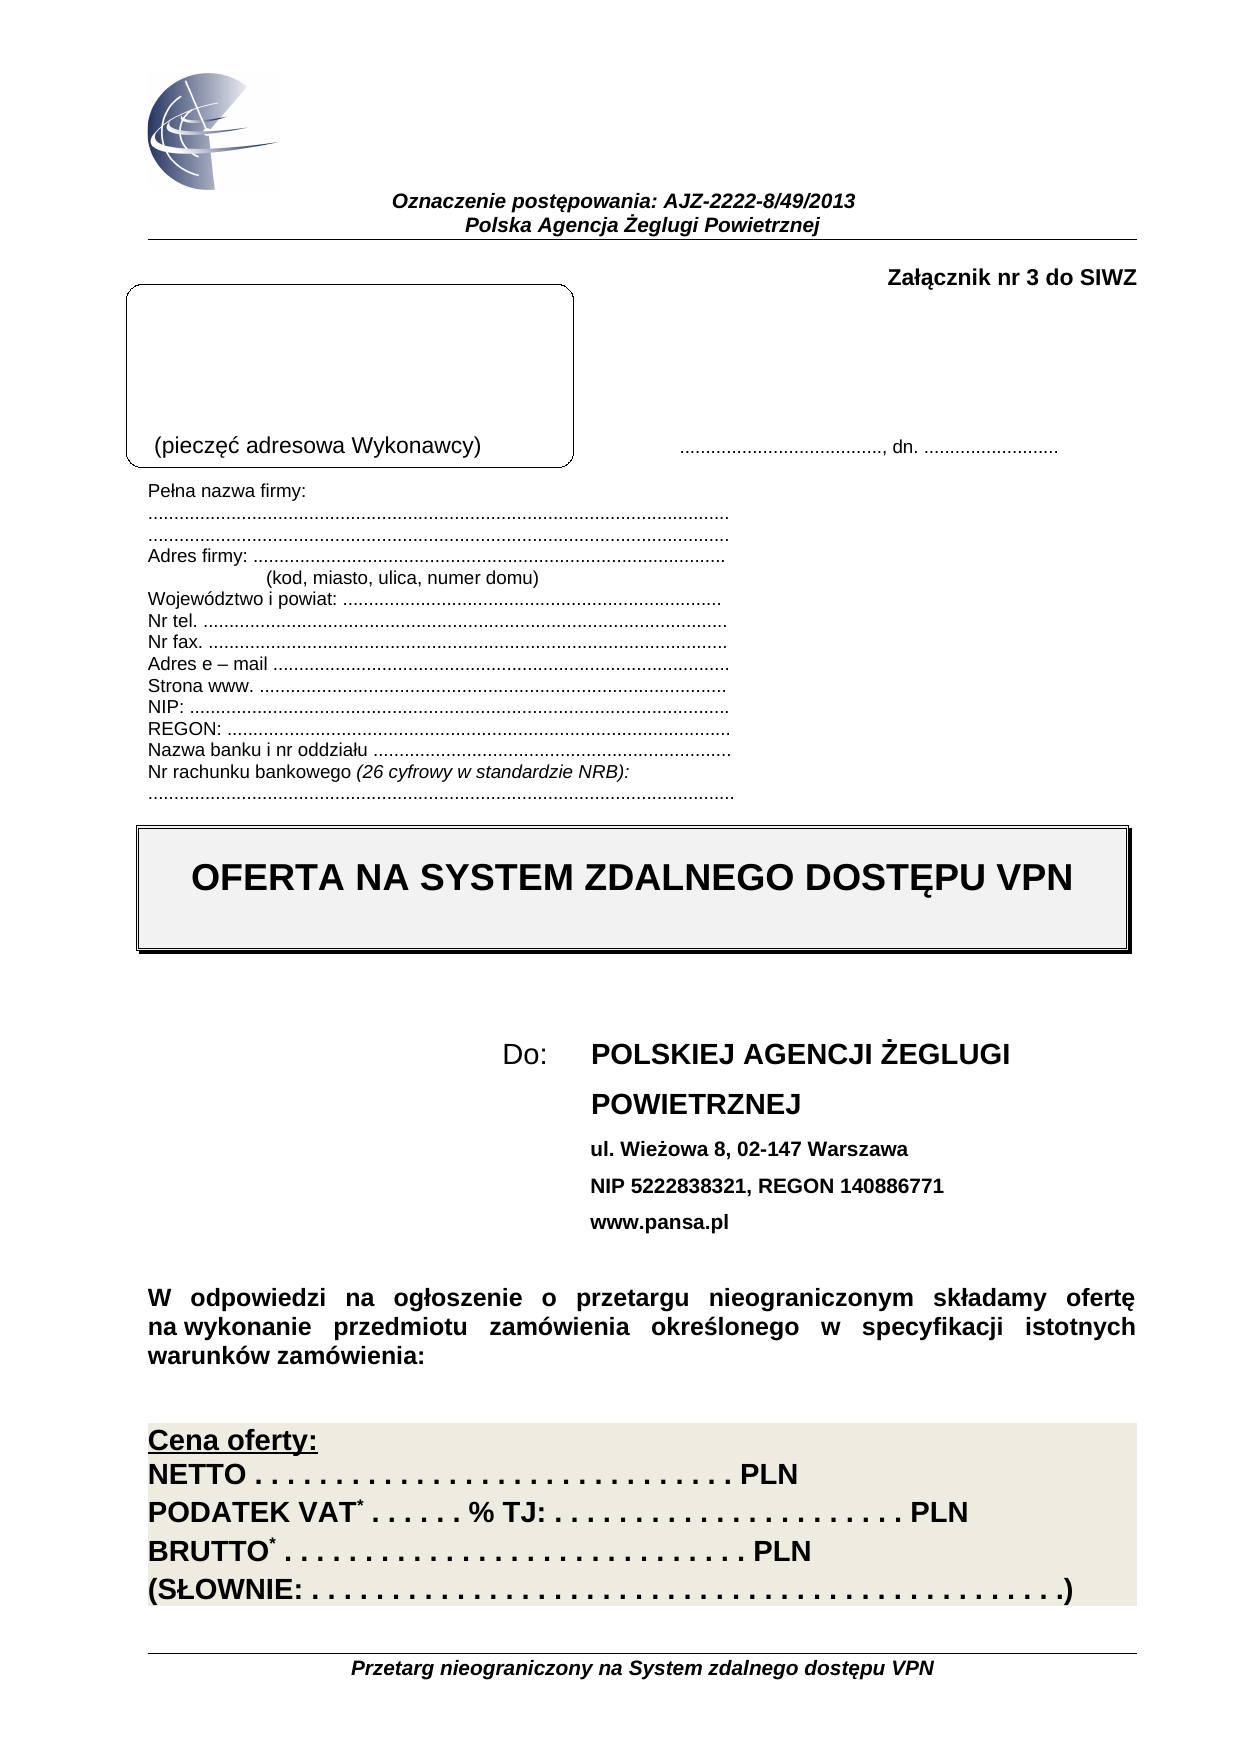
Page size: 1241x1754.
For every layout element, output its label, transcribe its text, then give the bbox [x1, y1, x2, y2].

text Adres firmy: ........................................................................................... [148, 545, 1137, 567]
text (kod, miasto, ulica, numer domu) [148, 567, 1137, 588]
subtitle NIP 5222838321, REGON 140886771 [516, 1174, 1137, 1198]
text W odpowiedzi na ogłoszenie o przetargu nieograniczonym składamy ofertę na wykonanie przedmiotu zamówienia określonego w specyfikacji istotnych warunków zamówienia: [148, 1283, 1137, 1369]
text PODATEK VAT* . . . . . . % TJ: . . . . . . . . . . . . . . . . . . . . . . PLN [148, 1495, 1137, 1529]
subtitle www.pansa.pl [516, 1210, 1137, 1234]
text Województwo i powiat: ......................................................................... [148, 588, 1137, 610]
text ................................................................................................................. [148, 782, 1137, 804]
text ................................................................................................................ [148, 523, 1137, 545]
text NETTO . . . . . . . . . . . . . . . . . . . . . . . . . . . . . . PLN [148, 1457, 1137, 1490]
text Nazwa banku i nr oddziału ..................................................................... Nr rachunku bankowego (26 cyfrowy w standardzie NRB): [148, 739, 1137, 782]
text ................................................................................................................ [148, 502, 1137, 523]
subtitle Do: POLSKIEJ AGENCJI ŻEGLUGI POWIETRZNEJ [502, 1037, 1137, 1121]
text REGON: ................................................................................................. [148, 717, 1137, 739]
subtitle ul. Wieżowa 8, 02-147 Warszawa [516, 1137, 1137, 1161]
text Cena oferty: [148, 1423, 1137, 1457]
picture [147, 73, 279, 190]
text Nr fax. .................................................................................................... [148, 631, 1137, 653]
text (SŁOWNIE: . . . . . . . . . . . . . . . . . . . . . . . . . . . . . . . . . . . . . . . . . . . . . . .) [148, 1572, 1137, 1606]
text Załącznik nr 3 do SIWZ [148, 264, 1137, 291]
text NIP: ........................................................................................................ [148, 696, 1137, 717]
text Nr tel. ..................................................................................................... [148, 610, 1137, 631]
subtitle OFERTA NA SYSTEM ZDALNEGO DOSTĘPU VPN [139, 852, 1126, 948]
subtitle (pieczęć adresowa Wykonawcy) ......................................., dn. .......................... [148, 432, 1137, 459]
text BRUTTO* . . . . . . . . . . . . . . . . . . . . . . . . . . . . . PLN [148, 1534, 1137, 1567]
text Adres e – mail ........................................................................................ [148, 653, 1137, 674]
text Pełna nazwa firmy: [148, 480, 1137, 502]
text Strona www. .......................................................................................... [148, 674, 1137, 696]
